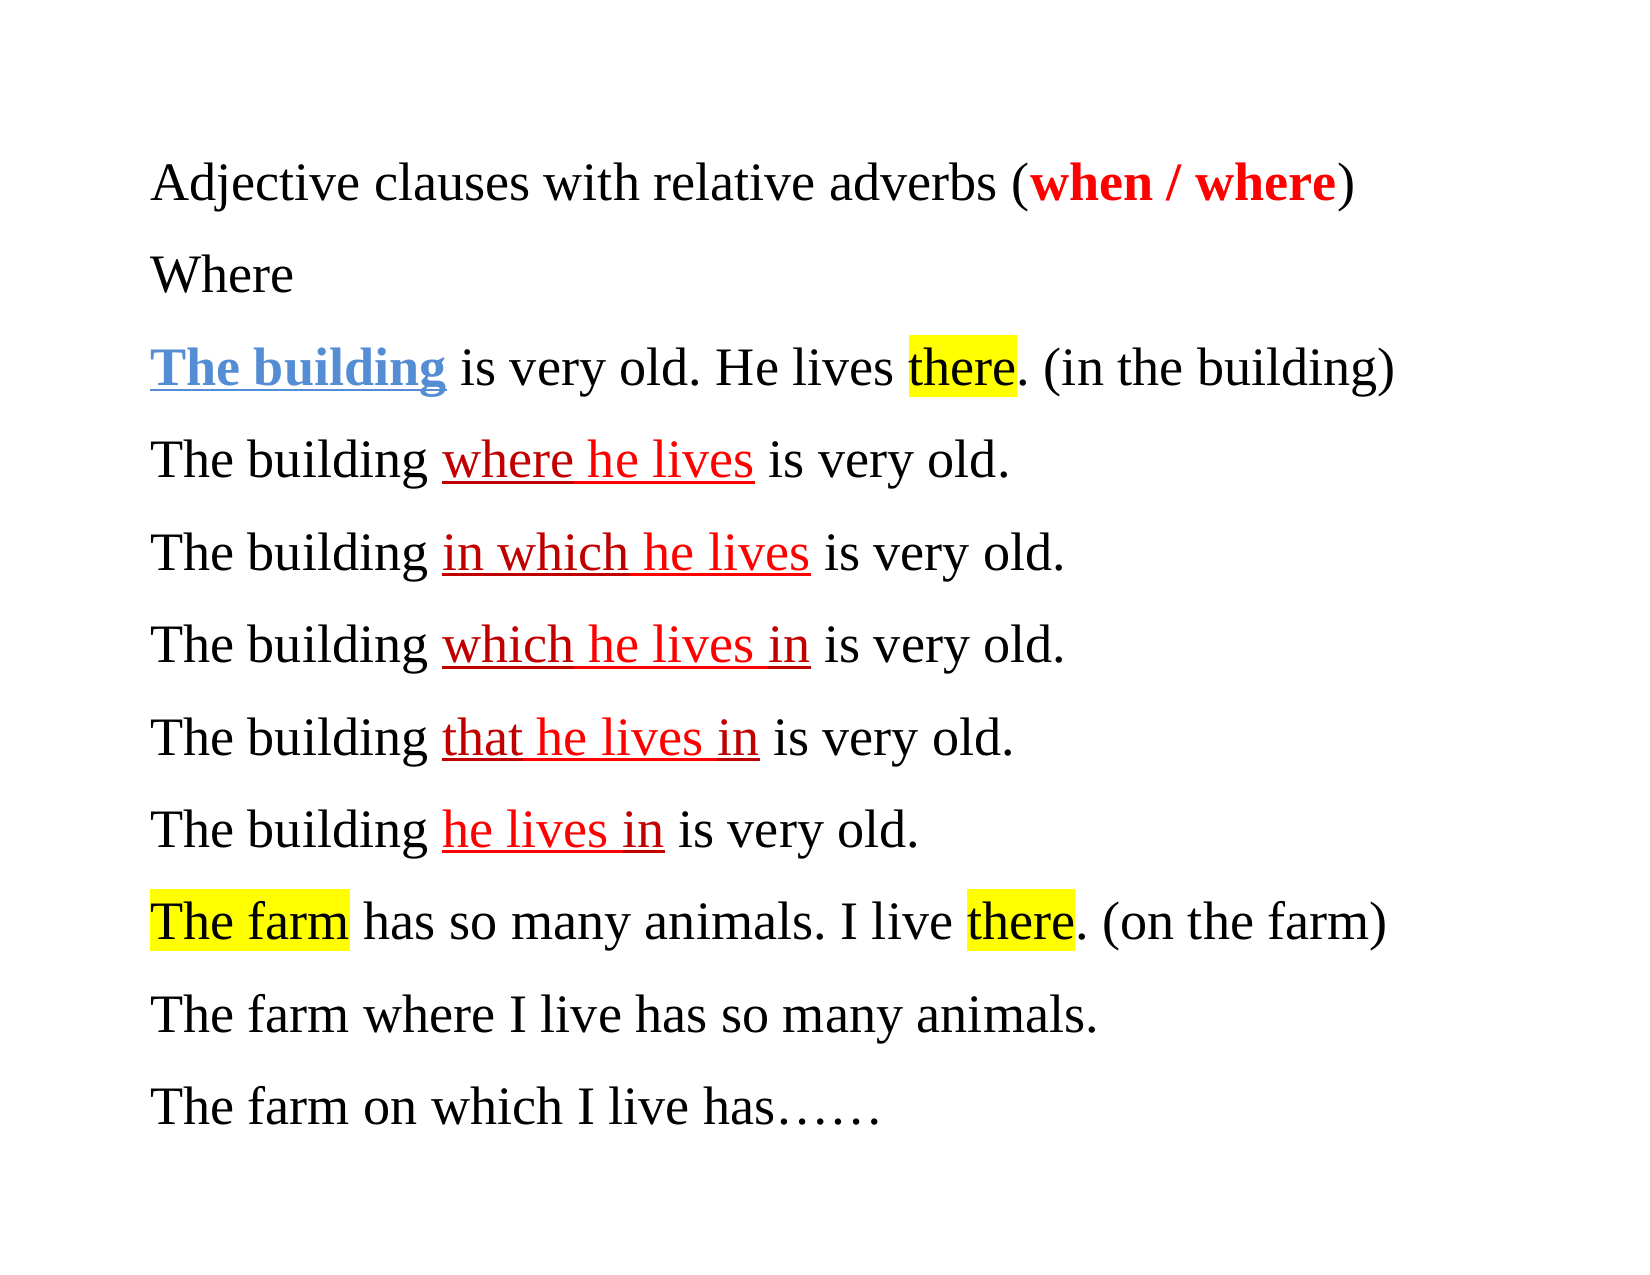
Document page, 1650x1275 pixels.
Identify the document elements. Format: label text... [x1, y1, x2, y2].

text The building is very old. He lives there. (in the building) [1017, 335, 1575, 397]
text Adjective clauses with relative adverbs (when / where) [150, 150, 1575, 212]
text The building which he lives in is very old. [150, 612, 1575, 674]
text Where [150, 242, 1575, 305]
text The building is very old. He lives there. (in the building) [150, 335, 909, 397]
text The building in which he lives is very old. [150, 519, 1575, 582]
text The building where he lives is very old. [150, 427, 1575, 489]
text The building that he lives in is very old. [150, 704, 1575, 767]
text The farm on which I live has…… [150, 1074, 1575, 1136]
text The farm where I live has so many animals. [150, 982, 1575, 1044]
text The farm has so many animals. I live there. (on the farm) [350, 889, 967, 951]
text The building he lives in is very old. [150, 797, 1575, 859]
text The farm has so many animals. I live there. (on the farm) [1075, 889, 1575, 951]
